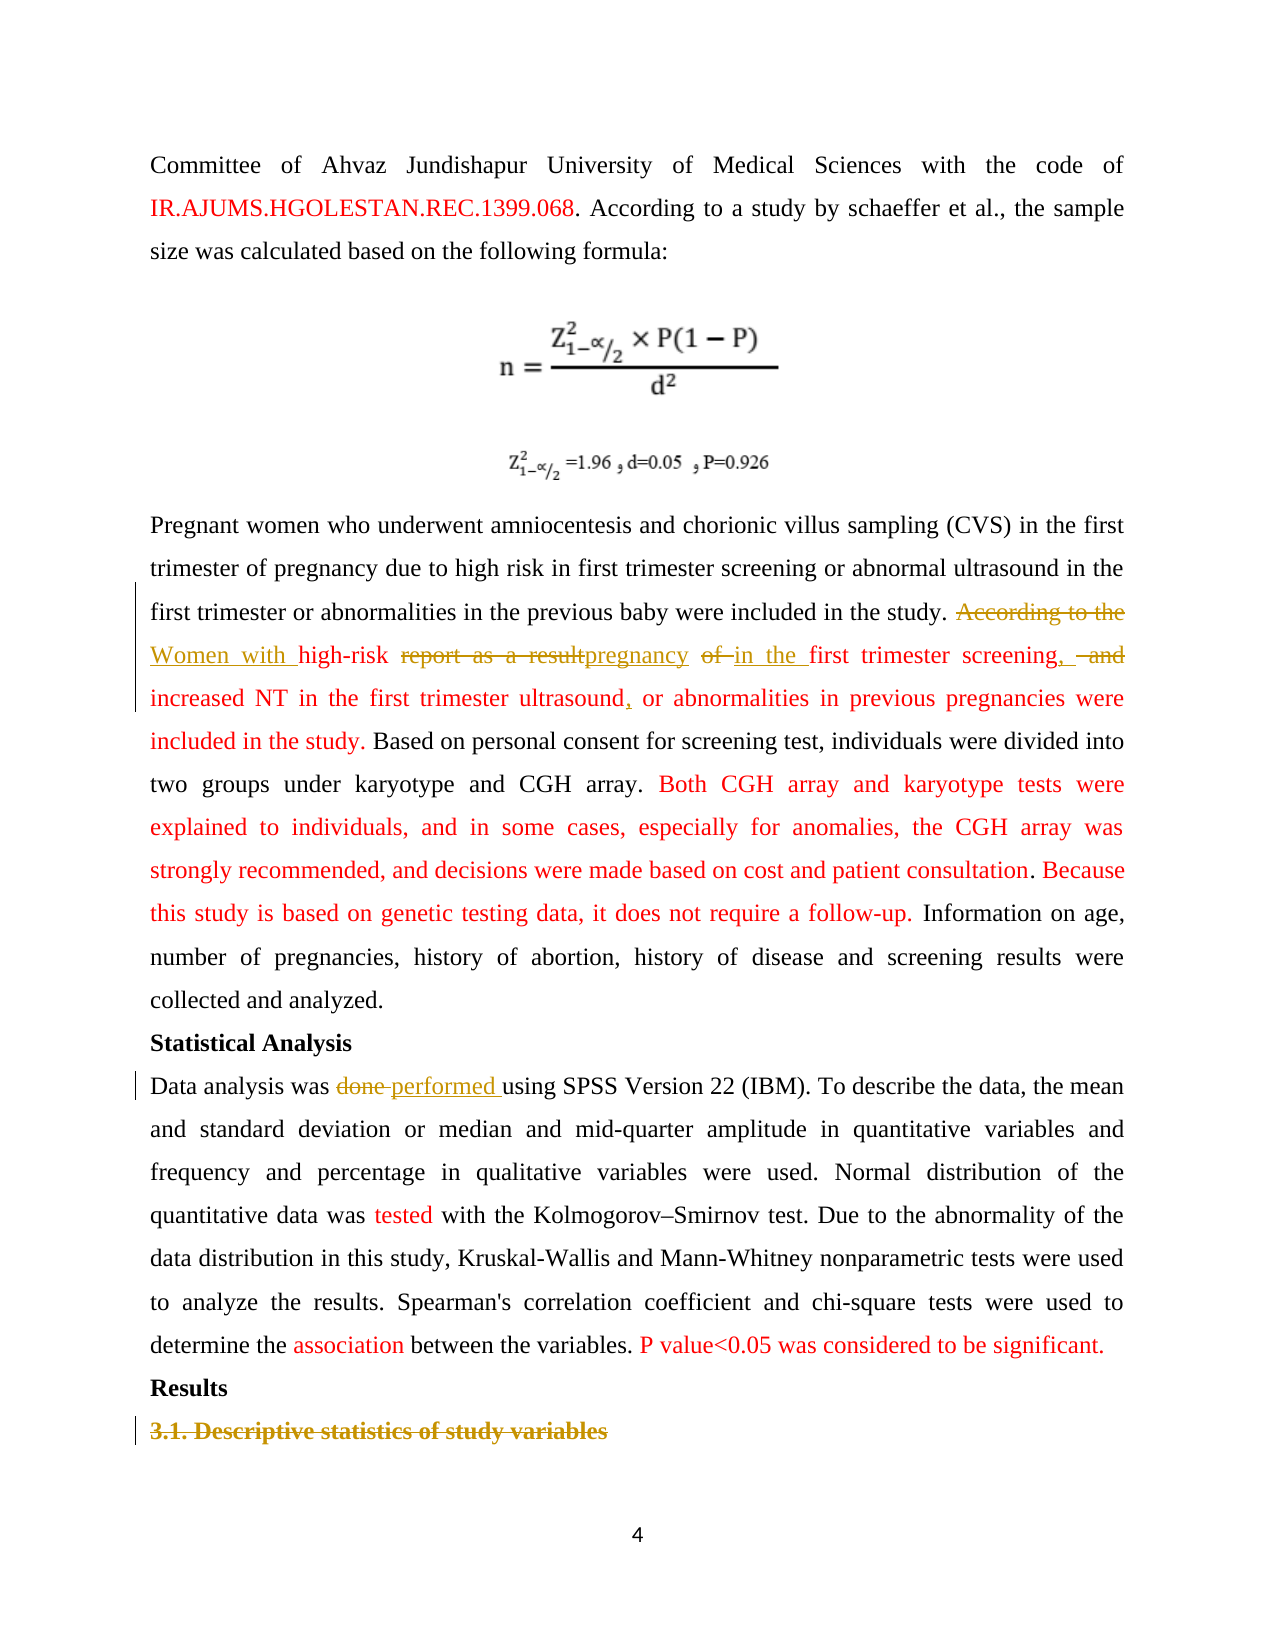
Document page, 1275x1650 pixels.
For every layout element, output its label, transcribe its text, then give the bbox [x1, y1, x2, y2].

text Statistical Analysis [150, 1028, 1125, 1057]
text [150, 150, 1125, 265]
text Results [150, 1373, 1125, 1402]
picture [506, 442, 769, 480]
text Pregnant women who underwent amniocentesis and chorionic villus sampling (CVS) in the first trimester of pregnancy due to high risk in first trimester screening or abnormal ultrasound in the first trimester or abnormalities in the previous baby were included in the study. high-risk first trimester screeningincreased NT in the first trimester ultrasound or abnormalities in previous pregnancies were included in the study. Based on personal consent for screening test, individuals were divided into two groups under karyotype and CGH array. Both CGH array and karyotype tests were explained to individuals, and in some cases, especially for anomalies, the CGH array was strongly recommended, and decisions were made based on cost and patient consultation. Because this study is based on genetic testing data, it does not require a follow-up. Information on age, number of pregnancies, history of abortion, history of disease and screening results were collected and analyzed. [150, 510, 1125, 1013]
picture [479, 296, 796, 412]
text Data analysis was using SPSS Version 22 (IBM). To describe the data, the mean and standard deviation or median and mid-quarter amplitude in quantitative variables and frequency and percentage in qualitative variables were used. Normal distribution of the quantitative data was tested with the Kolmogorov–Smirnov test. Due to the abnormality of the data distribution in this study, Kruskal-Wallis and Mann-Whitney nonparametric tests were used to analyze the results. Spearman's correlation coefficient and chi-square tests were used to determine the association between the variables. P value<0.05 was considered to be significant. [150, 1071, 1125, 1358]
